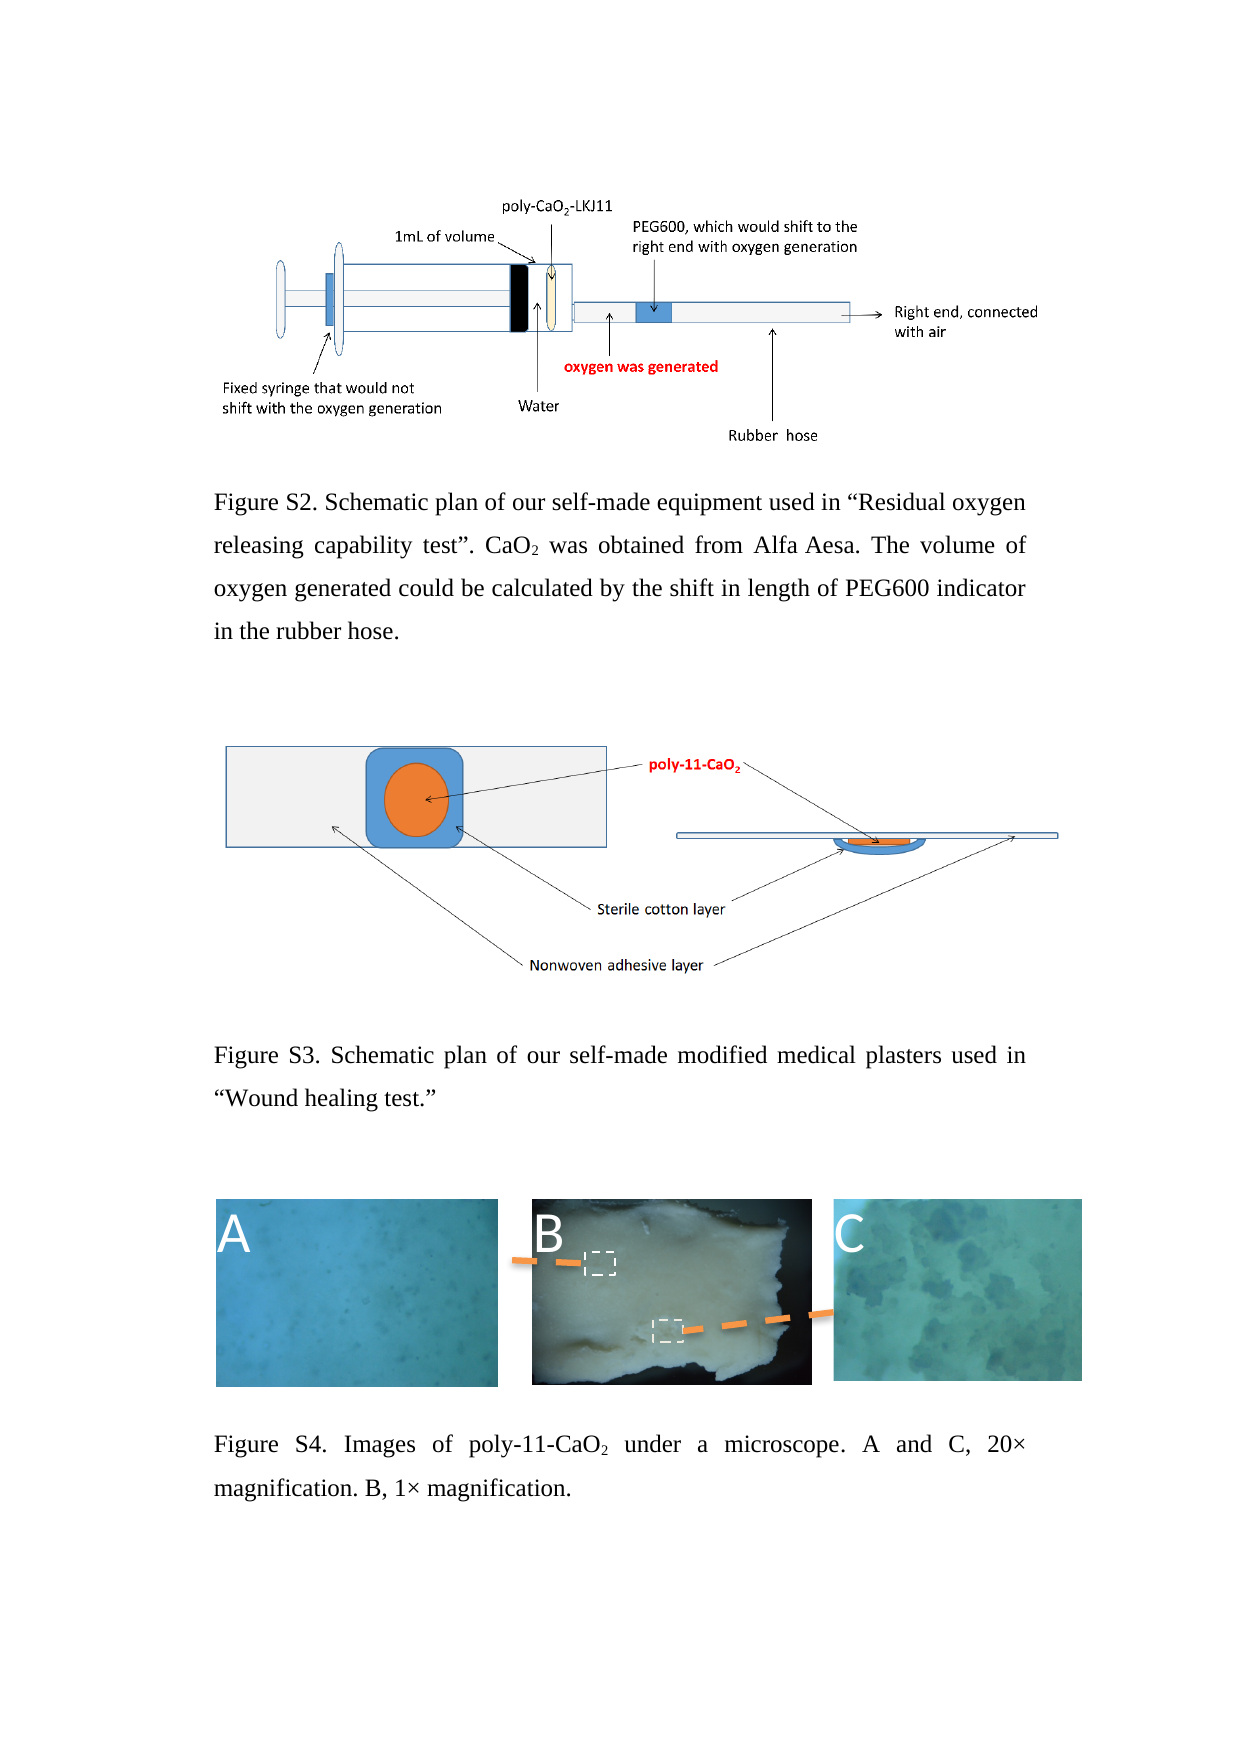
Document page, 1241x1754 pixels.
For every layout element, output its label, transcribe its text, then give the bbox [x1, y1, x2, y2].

picture [216, 1199, 498, 1387]
text Figure S4. Images of poly-11-CaO2 under a microscope. A and C, 20× magnification. B, 1× magnification. [213, 1429, 1027, 1501]
picture [532, 1199, 812, 1385]
text Figure S3. Schematic plan of our self-made modified medical plasters used in “Wound healing test.” [213, 1040, 1027, 1112]
picture [213, 713, 1076, 1001]
picture [833, 1199, 1082, 1381]
picture [213, 190, 1046, 448]
picture [227, 1221, 239, 1238]
text Figure S2. Schematic plan of our self-made equipment used in “Residual oxygen releasing capability test”. CaO2 was obtained from Alfa Aesa. The volume of oxygen generated could be calculated by the shift in length of PEG600 indicator in the rubber hose. [213, 487, 1027, 645]
